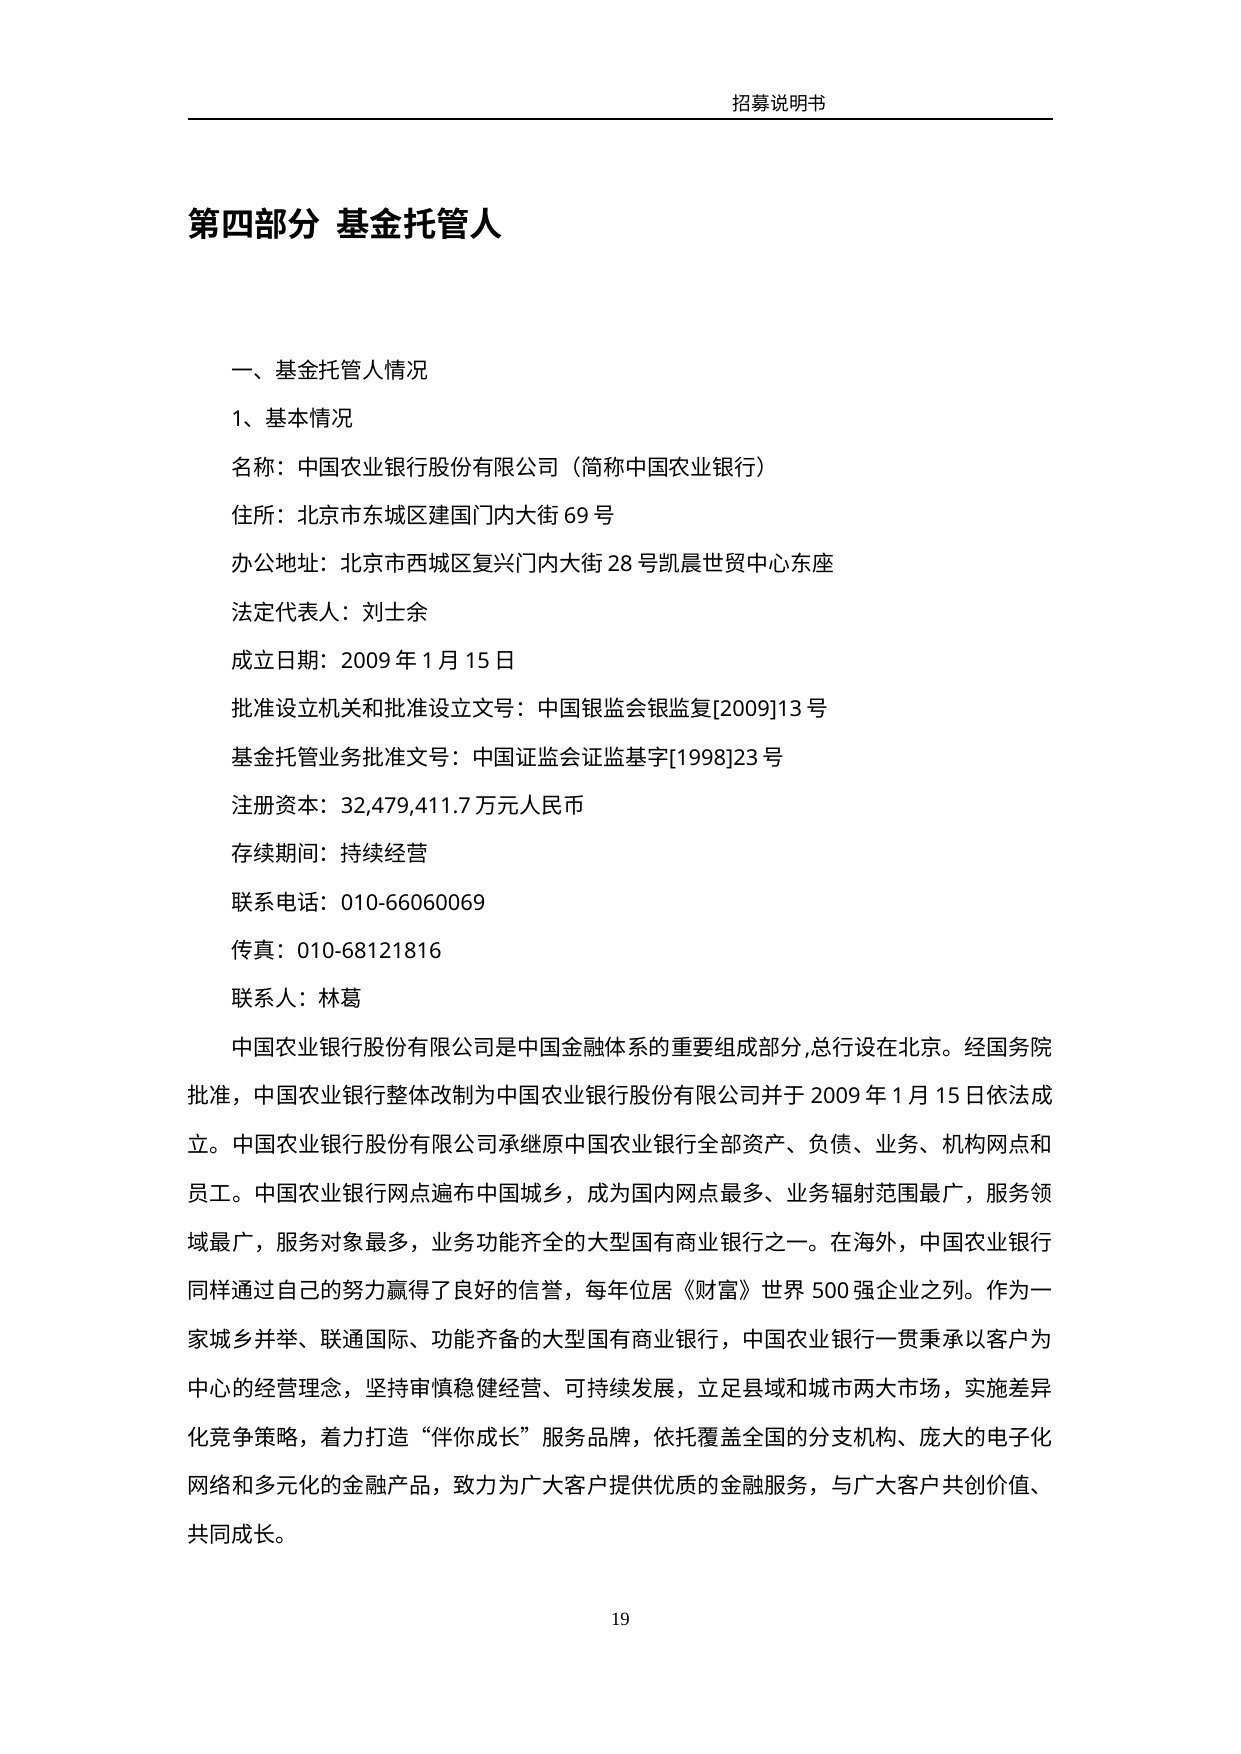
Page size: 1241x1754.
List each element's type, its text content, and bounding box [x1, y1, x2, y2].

text 中国农业银行股份有限公司是中国金融体系的重要组成部分,总行设在北京。经国务院批准，中国农业银行整体改制为中国农业银行股份有限公司并于2009年1月15日依法成立。中国农业银行股份有限公司承继原中国农业银行全部资产、负债、业务、机构网点和员工。中国农业银行网点遍布中国城乡，成为国内网点最多、业务辐射范围最广，服务领域最广，服务对象最多，业务功能齐全的大型国有商业银行之一。在海外，中国农业银行同样通过自己的努力赢得了良好的信誉，每年位居《财富》世界500强企业之列。作为一家城乡并举、联通国际、功能齐备的大型国有商业银行，中国农业银行一贯秉承以客户为中心的经营理念，坚持审慎稳健经营、可持续发展，立足县域和城市两大市场，实施差异化竞争策略，着力打造“伴你成长”服务品牌，依托覆盖全国的分支机构、庞大的电子化网络和多元化的金融产品，致力为广大客户提供优质的金融服务，与广大客户共创价值、共同成长。 [187, 1029, 1053, 1549]
text 办公地址：北京市西城区复兴门内大街28号凯晨世贸中心东座 [187, 546, 1053, 578]
text 注册资本：32,479,411.7万元人民币 [187, 788, 1053, 820]
subtitle 基金托管人 [187, 189, 1053, 254]
text 一、基金托管人情况 [187, 353, 1053, 385]
text 联系电话：010-66060069 [187, 884, 1053, 917]
text 传真：010-68121816 [187, 933, 1053, 965]
text 名称：中国农业银行股份有限公司（简称中国农业银行） [187, 449, 1053, 482]
text 批准设立机关和批准设立文号：中国银监会银监复[2009]13号 [187, 691, 1053, 723]
text 成立日期：2009年1月15日 [187, 643, 1053, 675]
text 存续期间：持续经营 [187, 836, 1053, 868]
text 住所：北京市东城区建国门内大街69号 [187, 498, 1053, 530]
text 基金托管业务批准文号：中国证监会证监基字[1998]23号 [187, 739, 1053, 772]
text 法定代表人：刘士余 [187, 594, 1053, 627]
text 联系人：林葛 [187, 981, 1053, 1013]
text 1、基本情况 [187, 401, 1053, 433]
